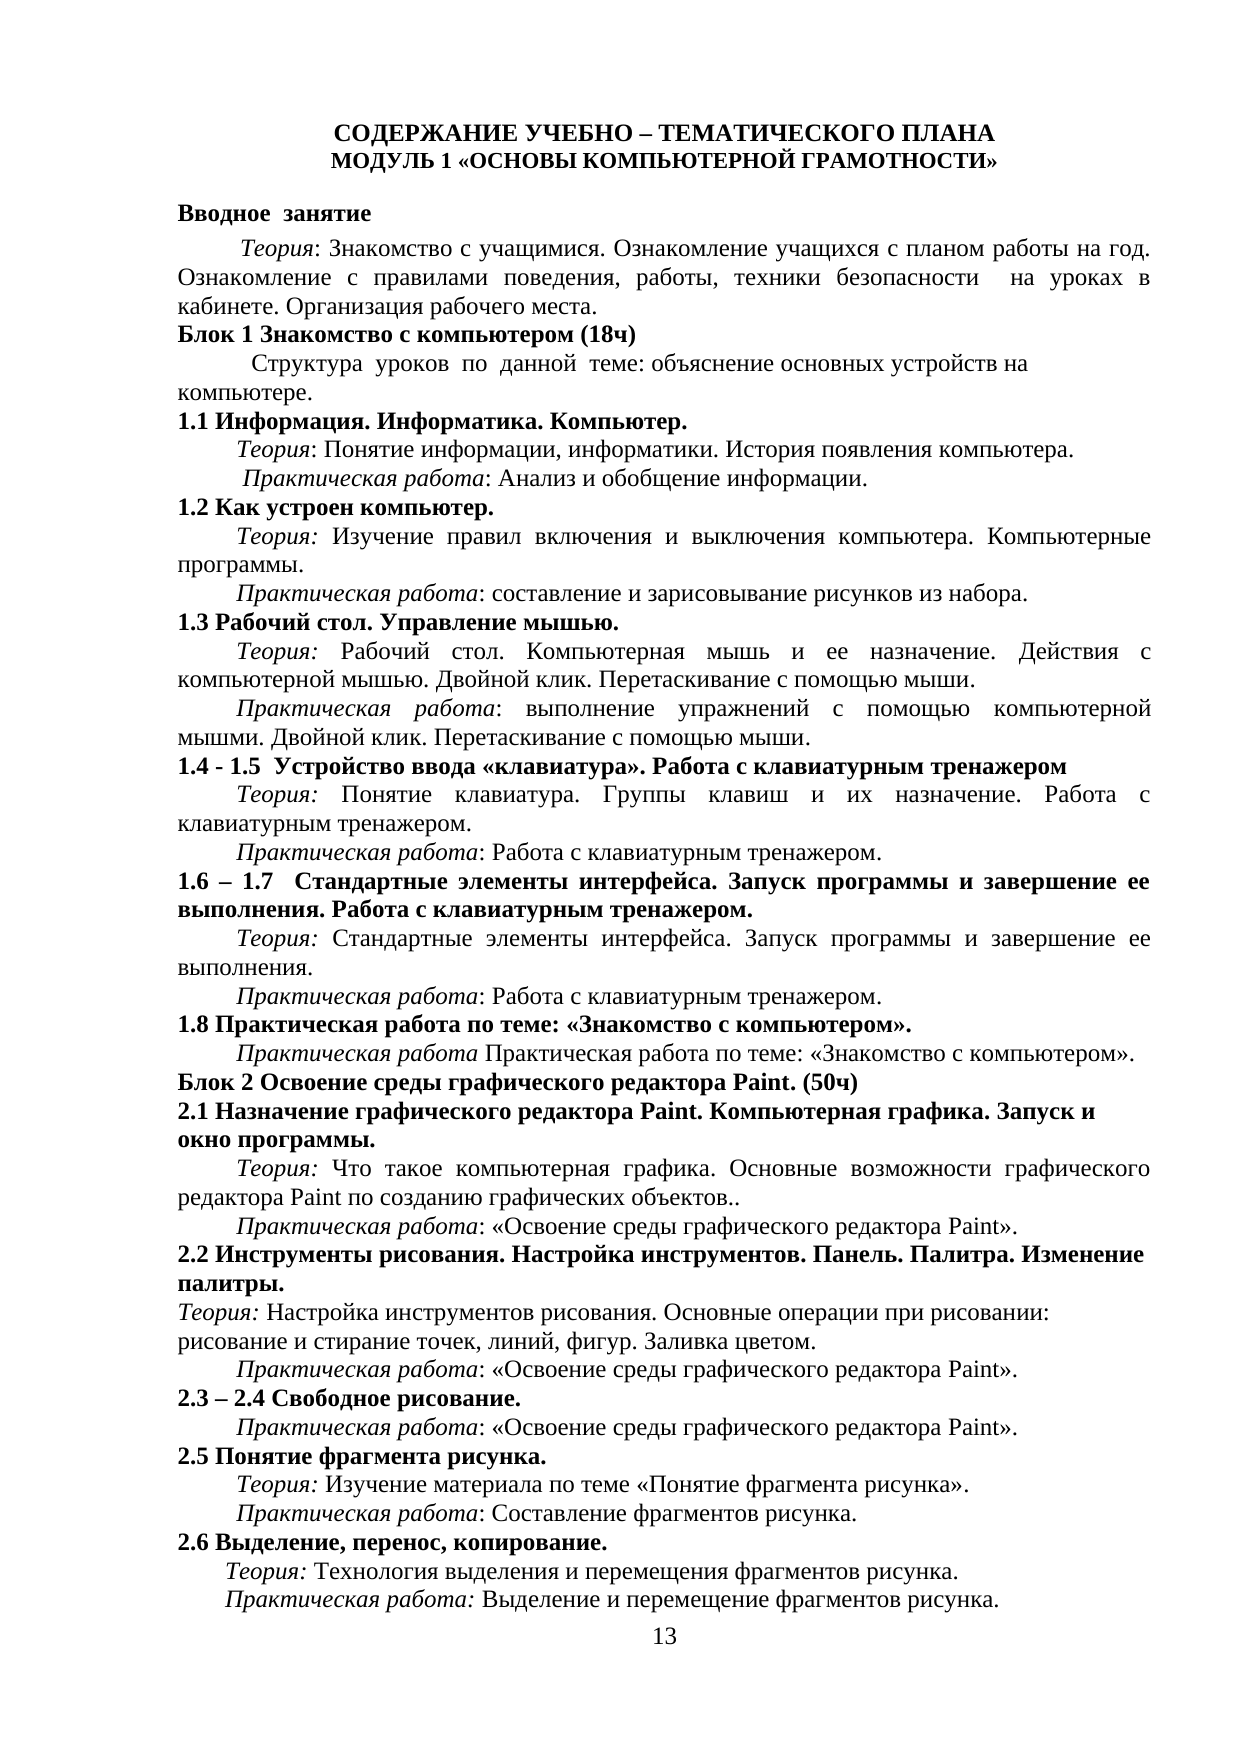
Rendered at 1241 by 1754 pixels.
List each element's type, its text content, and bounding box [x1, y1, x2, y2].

text 1.8 Практическая работа по теме: «Знакомство с компьютером». [177, 1009, 1151, 1038]
text Практическая работа: Работа с клавиатурным тренажером. [177, 837, 1151, 866]
text 2.6 Выделение, перенос, копирование. [177, 1527, 1151, 1556]
text Блок 1 Знакомство с компьютером (18ч) [177, 319, 1151, 348]
text 2.2 Инструменты рисования. Настройка инструментов. Панель. Палитра. Изменение палитры. [177, 1239, 1151, 1297]
text 1.2 Как устроен компьютер. [177, 492, 1151, 521]
text Теория: Стандартные элементы интерфейса. Запуск программы и завершение ее выполнения. [177, 923, 1151, 981]
text Практическая работа Практическая работа по теме: «Знакомство с компьютером». [177, 1038, 1151, 1067]
text Практическая работа: Выделение и перемещение фрагментов рисунка. [166, 1584, 1151, 1613]
text Практическая работа: «Освоение среды графического редактора Paint». [177, 1211, 1151, 1239]
text Практическая работа: Работа с клавиатурным тренажером. [177, 981, 1151, 1009]
text Теория: Технология выделения и перемещения фрагментов рисунка. [166, 1556, 1151, 1584]
text Теория: Понятие клавиатура. Группы клавиш и их назначение. Работа с клавиатурным тренажером. [177, 779, 1151, 837]
text Теория: Знакомство с учащимися. Ознакомление учащихся с планом работы на год. Ознакомление с правилами поведения, работы, техники безопасности на уроках в кабинете. Организация рабочего места. [177, 233, 1151, 319]
text МОДУЛЬ 1 «ОСНОВЫ КОМПЬЮТЕРНОЙ ГРАМОТНОСТИ» [177, 147, 1151, 173]
text СОДЕРЖАНИЕ УЧЕБНО – ТЕМАТИЧЕСКОГО ПЛАНА [177, 118, 1151, 147]
text 2.5 Понятие фрагмента рисунка. [177, 1441, 1151, 1469]
subtitle Вводное занятие [177, 198, 1151, 227]
text Практическая работа: «Освоение среды графического редактора Paint». [177, 1412, 1151, 1441]
text Структура уроков по данной теме: объяснение основных устройств на компьютере. [177, 348, 1151, 406]
text Практическая работа: составление и зарисовывание рисунков из набора. [177, 578, 1151, 607]
text 2.1 Назначение графического редактора Paint. Компьютерная графика. Запуск и окно программы. [177, 1096, 1151, 1153]
text Практическая работа: выполнение упражнений с помощью компьютерной мышми. Двойной клик. Перетаскивание с помощью мыши. [177, 693, 1151, 751]
text Теория: Изучение правил включения и выключения компьютера. Компьютерные программы. [177, 521, 1151, 578]
text Теория: Понятие информации, информатики. История появления компьютера. [177, 434, 1151, 463]
text Теория: Что такое компьютерная графика. Основные возможности графического редактора Paint по созданию графических объектов.. [177, 1153, 1151, 1211]
text 2.3 – 2.4 Свободное рисование. [177, 1383, 1151, 1412]
text 1.1 Информация. Информатика. Компьютер. [177, 406, 1151, 434]
text Практическая работа: «Освоение среды графического редактора Paint». [177, 1354, 1151, 1383]
text Теория: Рабочий стол. Компьютерная мышь и ее назначение. Действия с компьютерной мышью. Двойной клик. Перетаскивание с помощью мыши. [177, 636, 1151, 693]
text Практическая работа: Анализ и обобщение информации. [177, 463, 1151, 492]
text Теория: Изучение материала по теме «Понятие фрагмента рисунка». [177, 1469, 1151, 1498]
text 1.3 Рабочий стол. Управление мышью. [177, 607, 1151, 636]
text Практическая работа: Составление фрагментов рисунка. [177, 1498, 1151, 1527]
text 1.6 – 1.7 Стандартные элементы интерфейса. Запуск программы и завершение ее выполнения. Работа с клавиатурным тренажером. [177, 866, 1151, 923]
text Блок 2 Освоение среды графического редактора Paint. (50ч) [177, 1067, 1151, 1096]
text Теория: Настройка инструментов рисования. Основные операции при рисовании: рисование и стирание точек, линий, фигур. Заливка цветом. [177, 1297, 1151, 1354]
text 1.4 - 1.5 Устройство ввода «клавиатура». Работа с клавиатурным тренажером [177, 751, 1151, 779]
